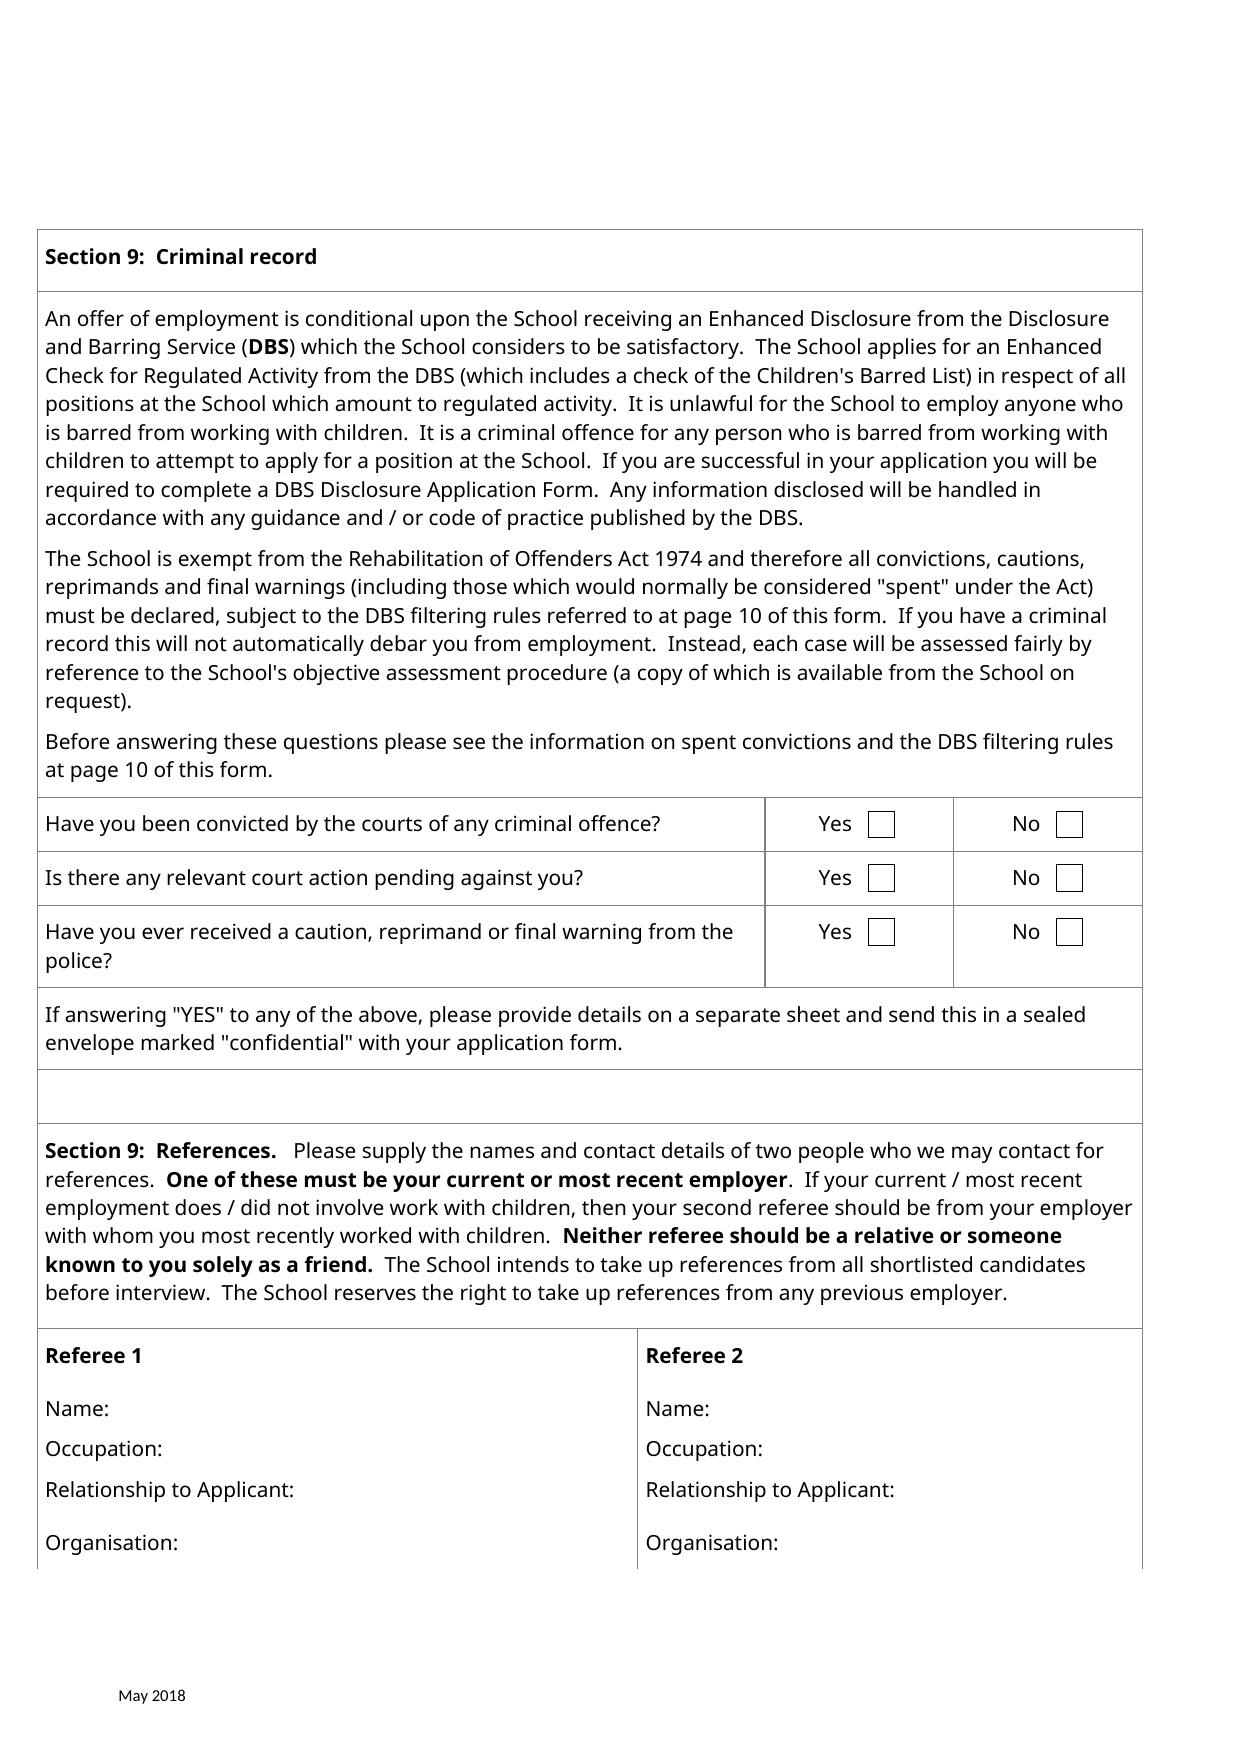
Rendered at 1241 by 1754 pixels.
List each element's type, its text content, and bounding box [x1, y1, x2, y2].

table_cell Yes [766, 906, 859, 987]
table_cell Name: Occupation: Relationship to Applicant: [638, 1382, 1142, 1516]
table_cell Section 9: References. Please supply the names and contact details of two people who we may contact for references. One of these must be your current or most recent employer. If your current / most recent employment does / did not involve work with children, then your second referee should be from your employer with whom you most recently worked with children. Neither referee should be a relative or someone known to you solely as a friend. The School intends to take up references from all shortlisted candidates before interview. The School reserves the right to take up references from any previous employer. [38, 1124, 1142, 1328]
table_cell [859, 798, 953, 851]
table_cell If answering "YES" to any of the above, please provide details on a separate sheet and send this in a sealed envelope marked "confidential" with your application form. [38, 988, 1142, 1069]
table_cell Have you been convicted by the courts of any criminal offence? [38, 798, 764, 851]
table_cell Organisation: [38, 1516, 637, 1569]
table_cell [38, 1070, 1142, 1123]
table_cell Name: Occupation: Relationship to Applicant: [38, 1382, 637, 1516]
table_cell [1048, 798, 1142, 851]
table_cell No [954, 852, 1048, 904]
table_cell No [954, 798, 1048, 851]
table_cell Yes [766, 852, 859, 904]
table_cell Have you ever received a caution, reprimand or final warning from the police? [38, 906, 764, 987]
table_cell [859, 852, 953, 904]
table_cell Organisation: [638, 1516, 1142, 1569]
table_cell No [954, 906, 1048, 987]
table_header Section 9: Criminal record [38, 230, 1142, 291]
table_cell [1048, 852, 1142, 904]
table_cell Yes [766, 798, 859, 851]
table_cell [859, 906, 953, 987]
table_cell Referee 1 [38, 1329, 637, 1382]
table_cell Referee 2 [638, 1329, 1142, 1382]
table_cell An offer of employment is conditional upon the School receiving an Enhanced Disclosure from the Disclosure and Barring Service (DBS) which the School considers to be satisfactory. The School applies for an Enhanced Check for Regulated Activity from the DBS (which includes a check of the Children's Barred List) in respect of all positions at the School which amount to regulated activity. It is unlawful for the School to employ anyone who is barred from working with children. It is a criminal offence for any person who is barred from working with children to attempt to apply for a position at the School. If you are successful in your application you will be required to complete a DBS Disclosure Application Form. Any information disclosed will be handled in accordance with any guidance and / or code of practice published by the DBS. The School is exempt from the Rehabilitation of Offenders Act 1974 and therefore all convictions, cautions, reprimands and final warnings (including those which would normally be considered "spent" under the Act) must be declared, subject to the DBS filtering rules referred to at page 8 of this form. If you have a criminal record this will not automatically debar you from employment. Instead, each case will be assessed fairly by reference to the School's objective assessment procedure (a copy of which is available from the School on request). Before answering these questions please see the information on spent convictions and the DBS filtering rules at page 8 of this form. [38, 292, 1142, 797]
table_cell Is there any relevant court action pending against you? [38, 852, 764, 904]
table_cell [1048, 906, 1142, 987]
